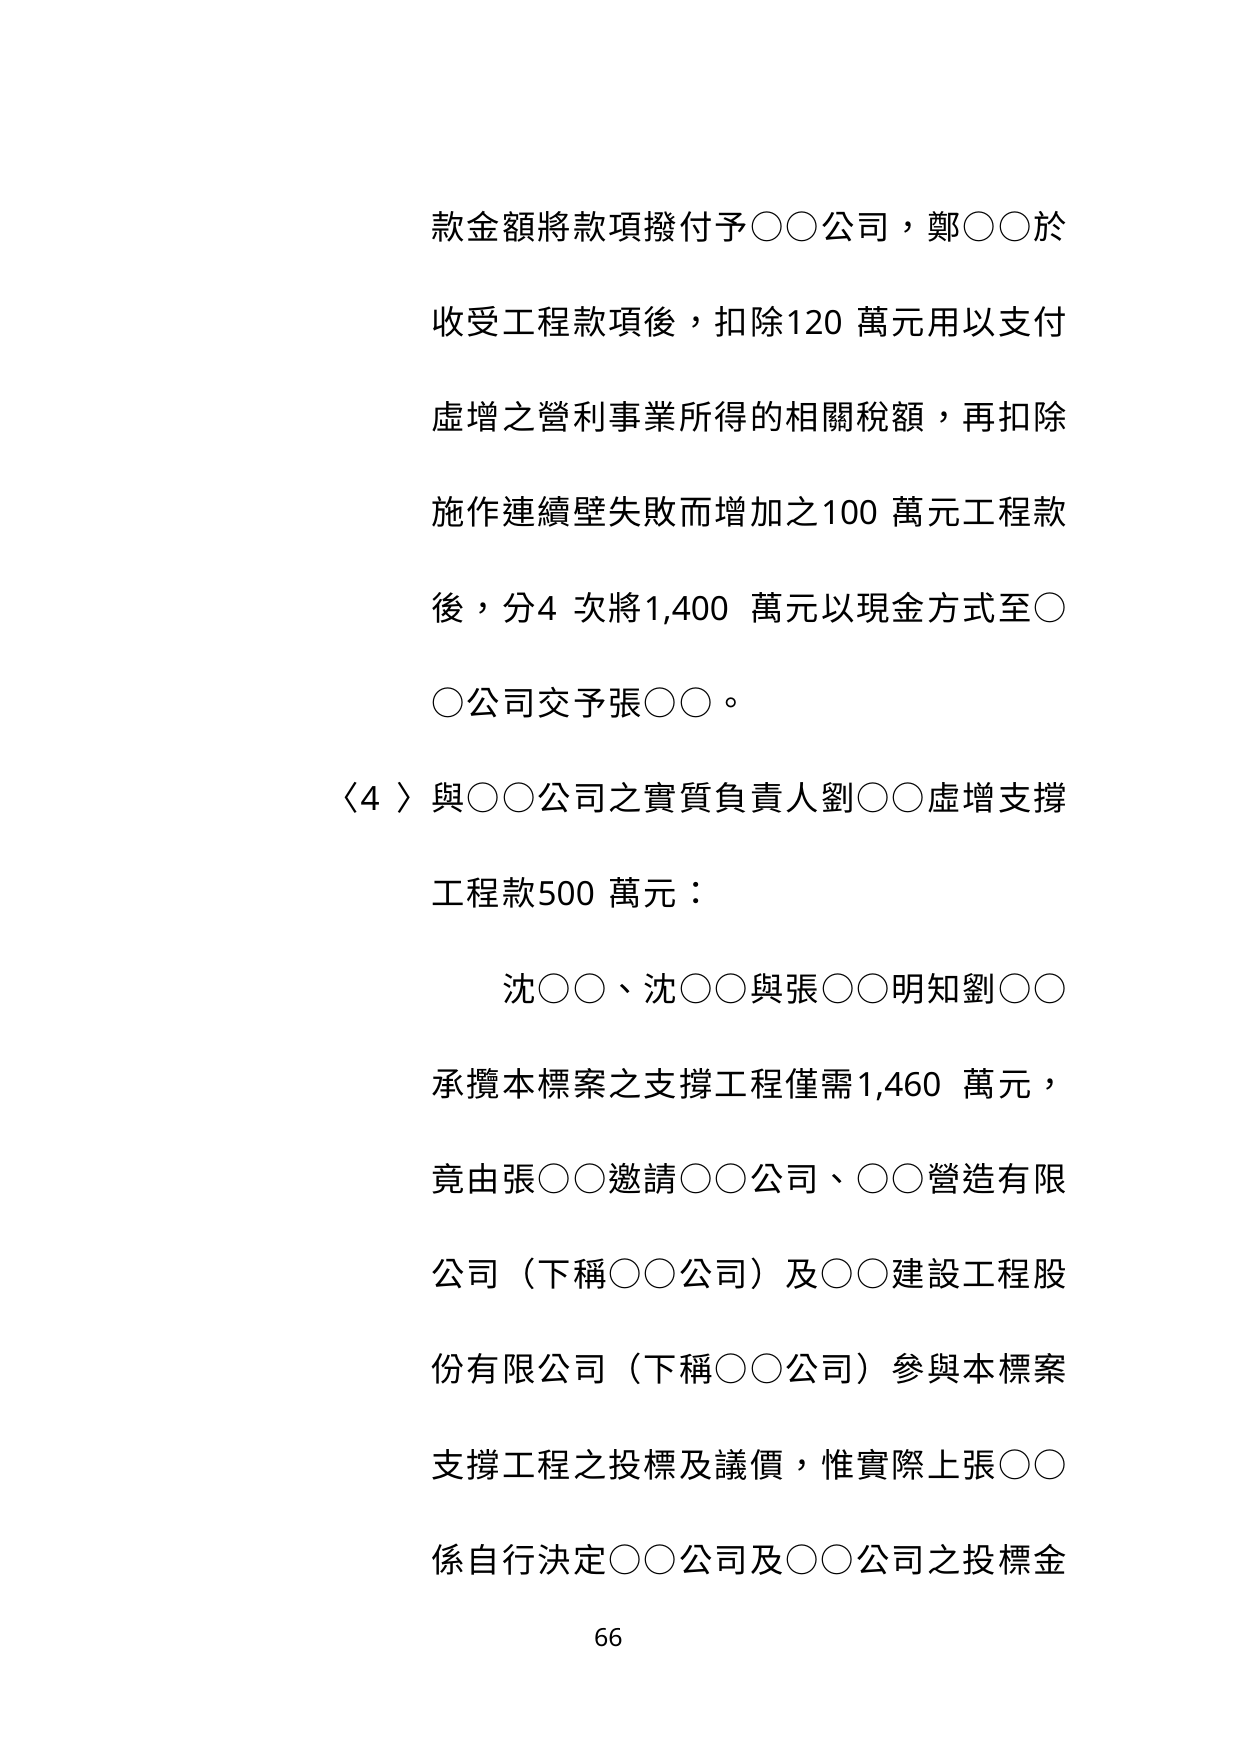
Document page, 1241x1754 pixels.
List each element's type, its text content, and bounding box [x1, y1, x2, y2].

subtitle 與○○公司之實質負責人劉○○虛增支撐工程款500萬元： [307, 748, 1069, 939]
